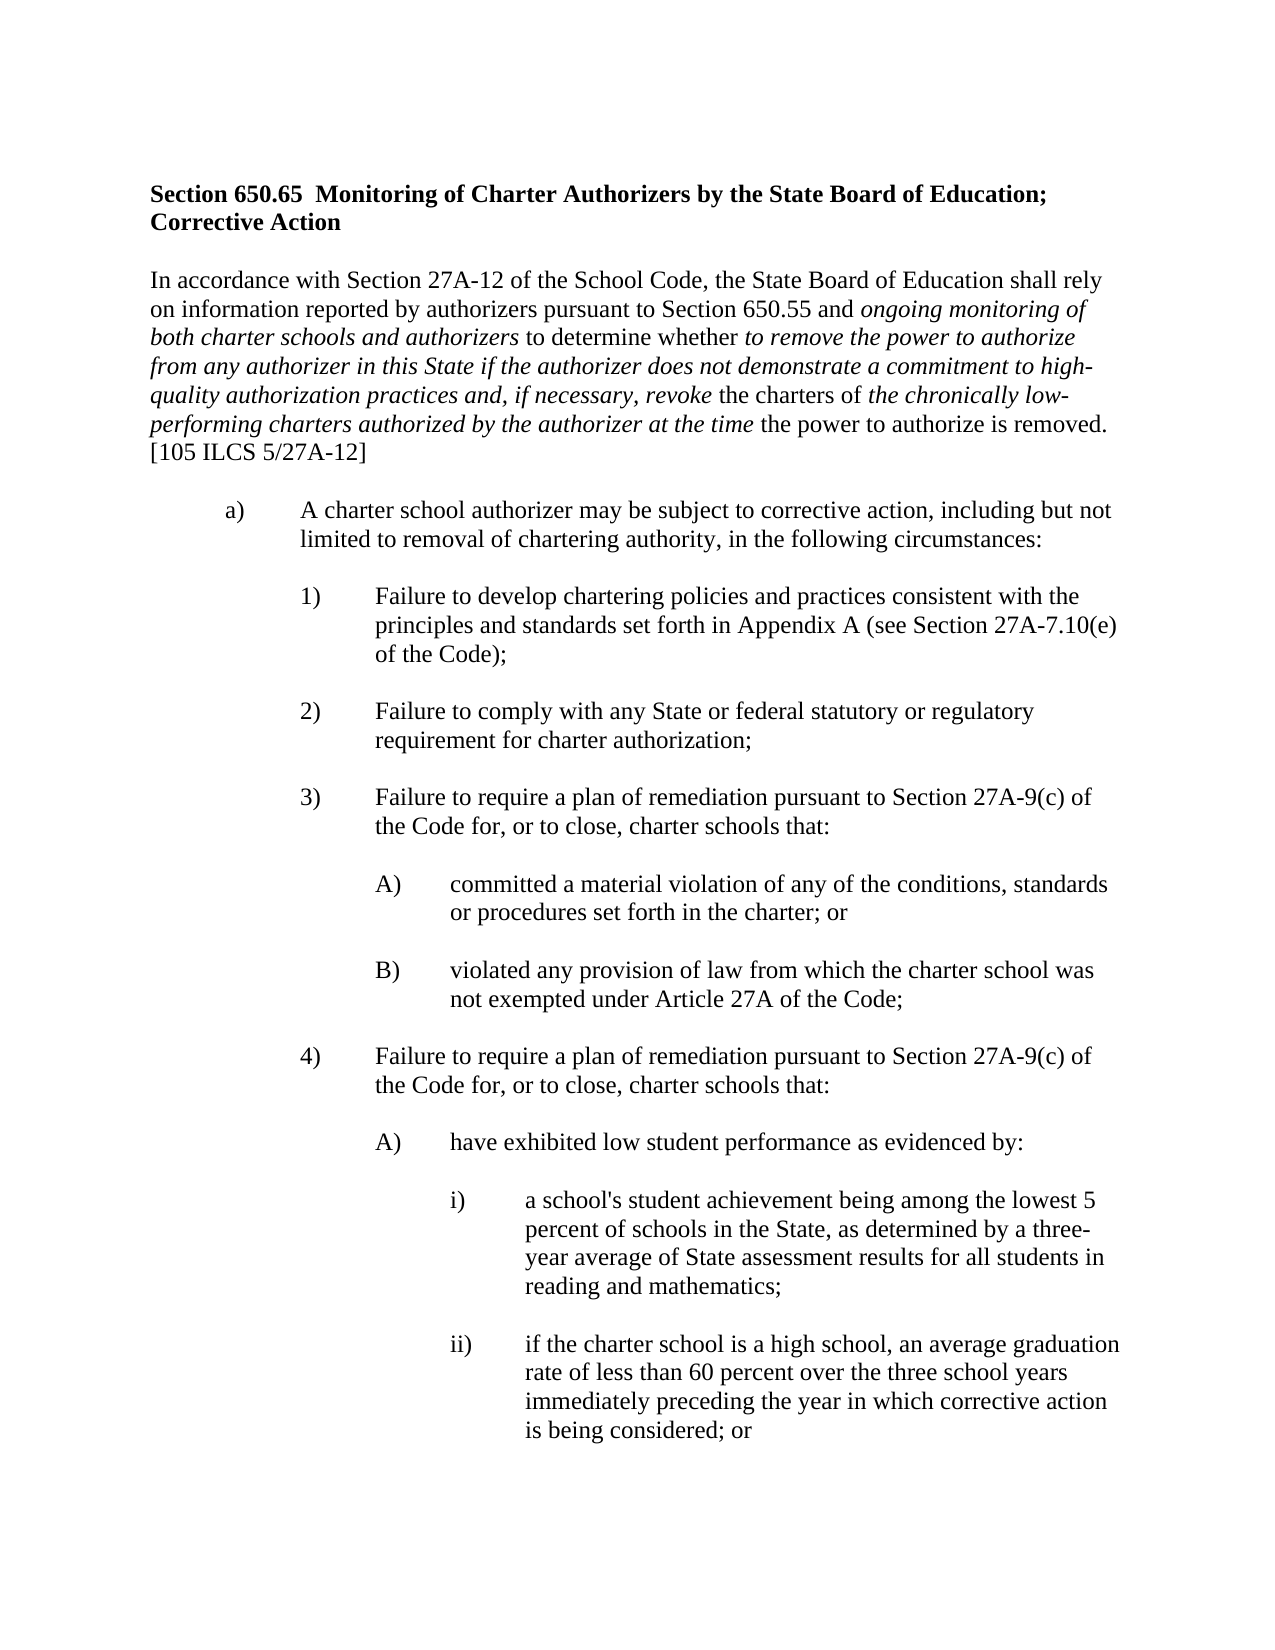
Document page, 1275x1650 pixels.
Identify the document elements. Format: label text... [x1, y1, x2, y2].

text 4) Failure to require a plan of remediation pursuant to Section 27A-9(c) of the Code for, or to close, charter schools that: [300, 1041, 1125, 1099]
text a) A charter school authorizer may be subject to corrective action, including but not limited to removal of chartering authority, in the following circumstances: [225, 495, 1125, 552]
text ii) if the charter school is a high school, an average graduation rate of less than 60 percent over the three school years immediately preceding the year in which corrective action is being considered; or [450, 1329, 1125, 1444]
text 2) Failure to comply with any State or federal statutory or regulatory requirement for charter authorization; [300, 696, 1125, 754]
text A) committed a material violation of any of the conditions, standards or procedures set forth in the charter; or [375, 869, 1125, 926]
text 1) Failure to develop chartering policies and practices consistent with the principles and standards set forth in Appendix A (see Section 27A-7.10(e) of the Code); [300, 581, 1125, 667]
text A) have exhibited low student performance as evidenced by: [375, 1127, 1125, 1156]
text i) a school's student achievement being among the lowest 5 percent of schools in the State, as determined by a three-year average of State assessment results for all students in reading and mathematics; [450, 1185, 1125, 1300]
text Section 650.65 Monitoring of Charter Authorizers by the State Board of Education; Corrective Action [150, 179, 1125, 236]
text 3) Failure to require a plan of remediation pursuant to Section 27A-9(c) of the Code for, or to close, charter schools that: [300, 782, 1125, 840]
text In accordance with Section 27A-12 of the School Code, the State Board of Education shall rely on information reported by authorizers pursuant to Section 650.55 and ongoing monitoring of both charter schools and authorizers to determine whether to remove the power to authorize from any authorizer in this State if the authorizer does not demonstrate a commitment to high-quality authorization practices and, if necessary, revoke the charters of the chronically low-performing charters authorized by the authorizer at the time the power to authorize is removed. [105 ILCS 5/27A-12] [150, 265, 1125, 466]
text B) violated any provision of law from which the charter school was not exempted under Article 27A of the Code; [375, 955, 1125, 1012]
